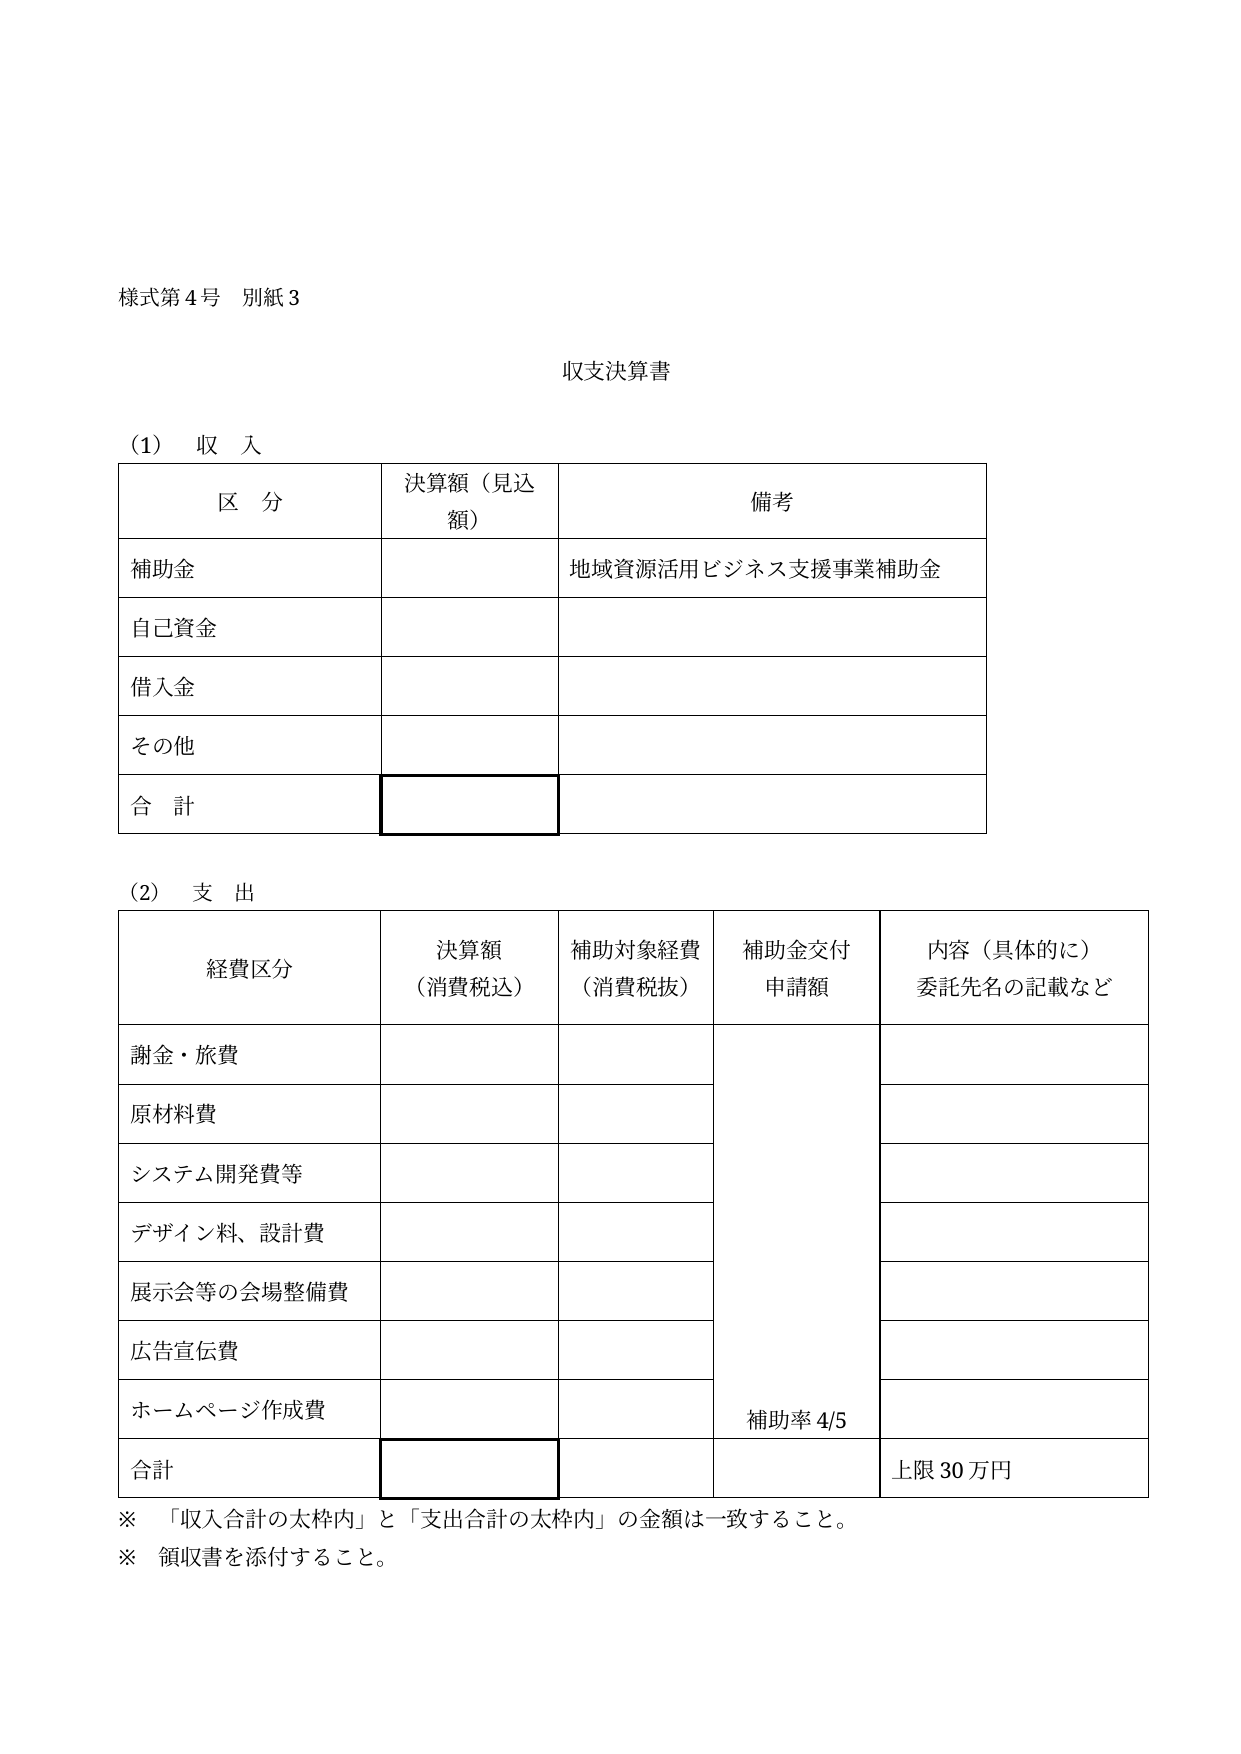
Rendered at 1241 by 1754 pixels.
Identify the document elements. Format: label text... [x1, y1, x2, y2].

table_cell [381, 1085, 558, 1142]
text 様式第4号 別紙3 [118, 278, 1115, 315]
table_cell [559, 1085, 713, 1142]
table_cell [382, 716, 558, 774]
table_header 補助対象経費 （消費税抜） [559, 911, 713, 1024]
table_cell 自己資金 [119, 598, 381, 656]
table_cell 合 計 [119, 775, 379, 833]
table_cell [881, 1321, 1148, 1379]
table_cell 原材料費 [119, 1085, 380, 1142]
table_cell [382, 539, 558, 597]
table_cell 補助金 [119, 539, 381, 597]
table_cell 上限30万円 [881, 1439, 1148, 1497]
table_cell [381, 1380, 558, 1438]
text （2） 支 出 [118, 873, 1115, 910]
table_cell [881, 1262, 1148, 1320]
table_cell [560, 1439, 713, 1497]
table_cell [381, 1144, 558, 1202]
table_cell [381, 1025, 558, 1083]
table_cell 合計 [119, 1439, 379, 1497]
table_header 決算額 （消費税込） [381, 911, 558, 1024]
table_cell [559, 1203, 713, 1261]
text 収支決算書 [118, 352, 1115, 389]
table_cell デザイン料、設計費 [119, 1203, 380, 1261]
table_header 備考 [559, 464, 986, 538]
text ※ 領収書を添付すること。 [118, 1537, 1115, 1574]
table_cell [560, 775, 986, 833]
text （1） 収 入 [118, 426, 1115, 463]
table_header 決算額（見込額） [382, 464, 558, 538]
table_cell [559, 1144, 713, 1202]
table_cell [559, 598, 986, 656]
text ※ 「収入合計の太枠内」と「支出合計の太枠内」の金額は一致すること。 [118, 1500, 1115, 1537]
table_cell [881, 1085, 1148, 1142]
table_cell システム開発費等 [119, 1144, 380, 1202]
table_cell 広告宣伝費 [119, 1321, 380, 1379]
table_cell [381, 1321, 558, 1379]
table_cell [881, 1203, 1148, 1261]
table_cell 補助率4/5 [714, 1025, 879, 1438]
table_cell [559, 1321, 713, 1379]
table_header 経費区分 [119, 911, 380, 1024]
table_cell [881, 1380, 1148, 1438]
table_cell 展示会等の会場整備費 [119, 1262, 380, 1320]
table_cell [559, 657, 986, 715]
table_cell [382, 1441, 557, 1497]
table_cell [559, 1262, 713, 1320]
table_cell [714, 1439, 879, 1497]
table_cell ホームページ作成費 [119, 1380, 380, 1438]
table_header 内容（具体的に） 委託先名の記載など [881, 911, 1148, 1024]
table_cell [559, 1380, 713, 1438]
table_cell [881, 1025, 1148, 1083]
table_cell [382, 657, 558, 715]
table_header 補助金交付 申請額 [714, 911, 879, 1024]
table_cell [382, 598, 558, 656]
table_cell [881, 1144, 1148, 1202]
table_cell 借入金 [119, 657, 381, 715]
table_cell [559, 716, 986, 774]
table_cell [559, 1025, 713, 1083]
table_header 区 分 [119, 464, 381, 538]
table_cell [383, 777, 557, 833]
table_cell [381, 1262, 558, 1320]
table_cell その他 [119, 716, 381, 774]
table_cell 謝金・旅費 [119, 1025, 380, 1083]
table_cell [381, 1203, 558, 1261]
table_cell 地域資源活用ビジネス支援事業補助金 [559, 539, 986, 597]
